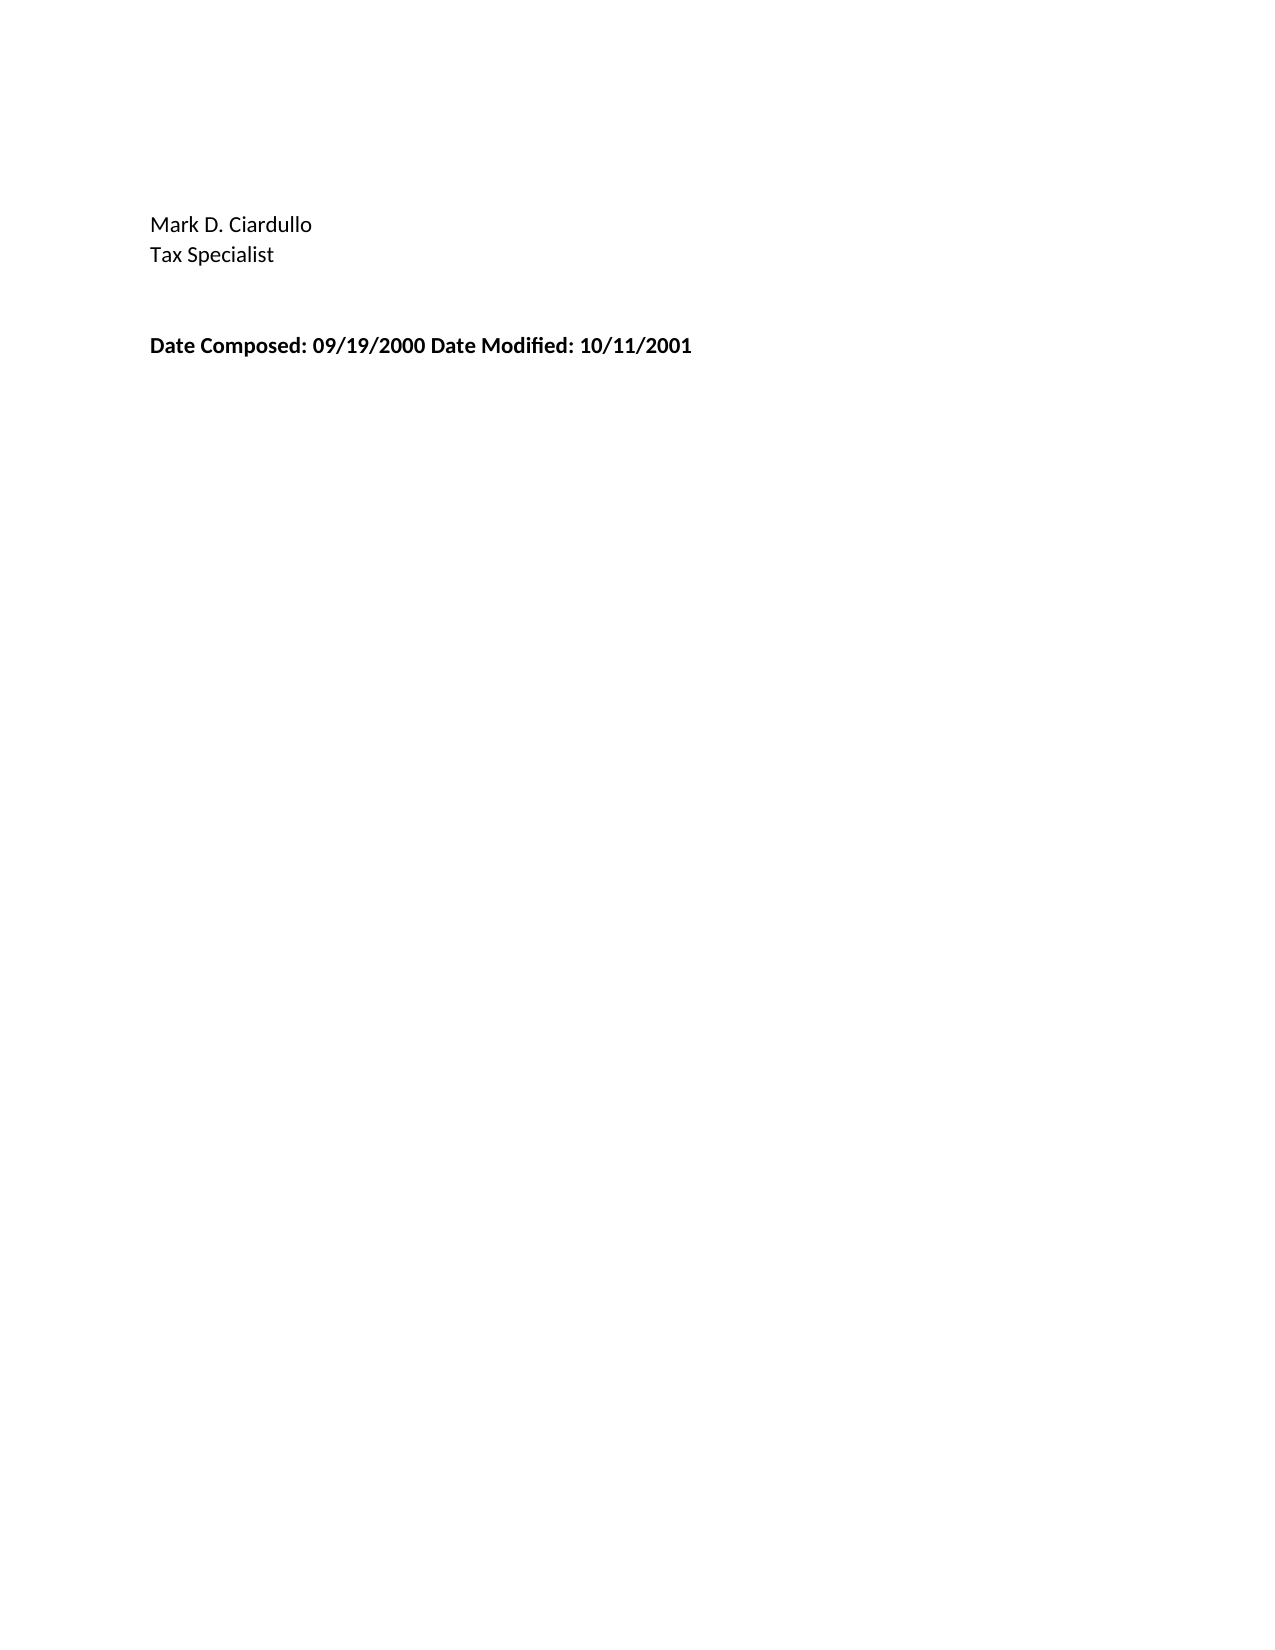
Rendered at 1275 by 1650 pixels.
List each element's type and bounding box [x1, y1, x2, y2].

text [150, 150, 1125, 359]
